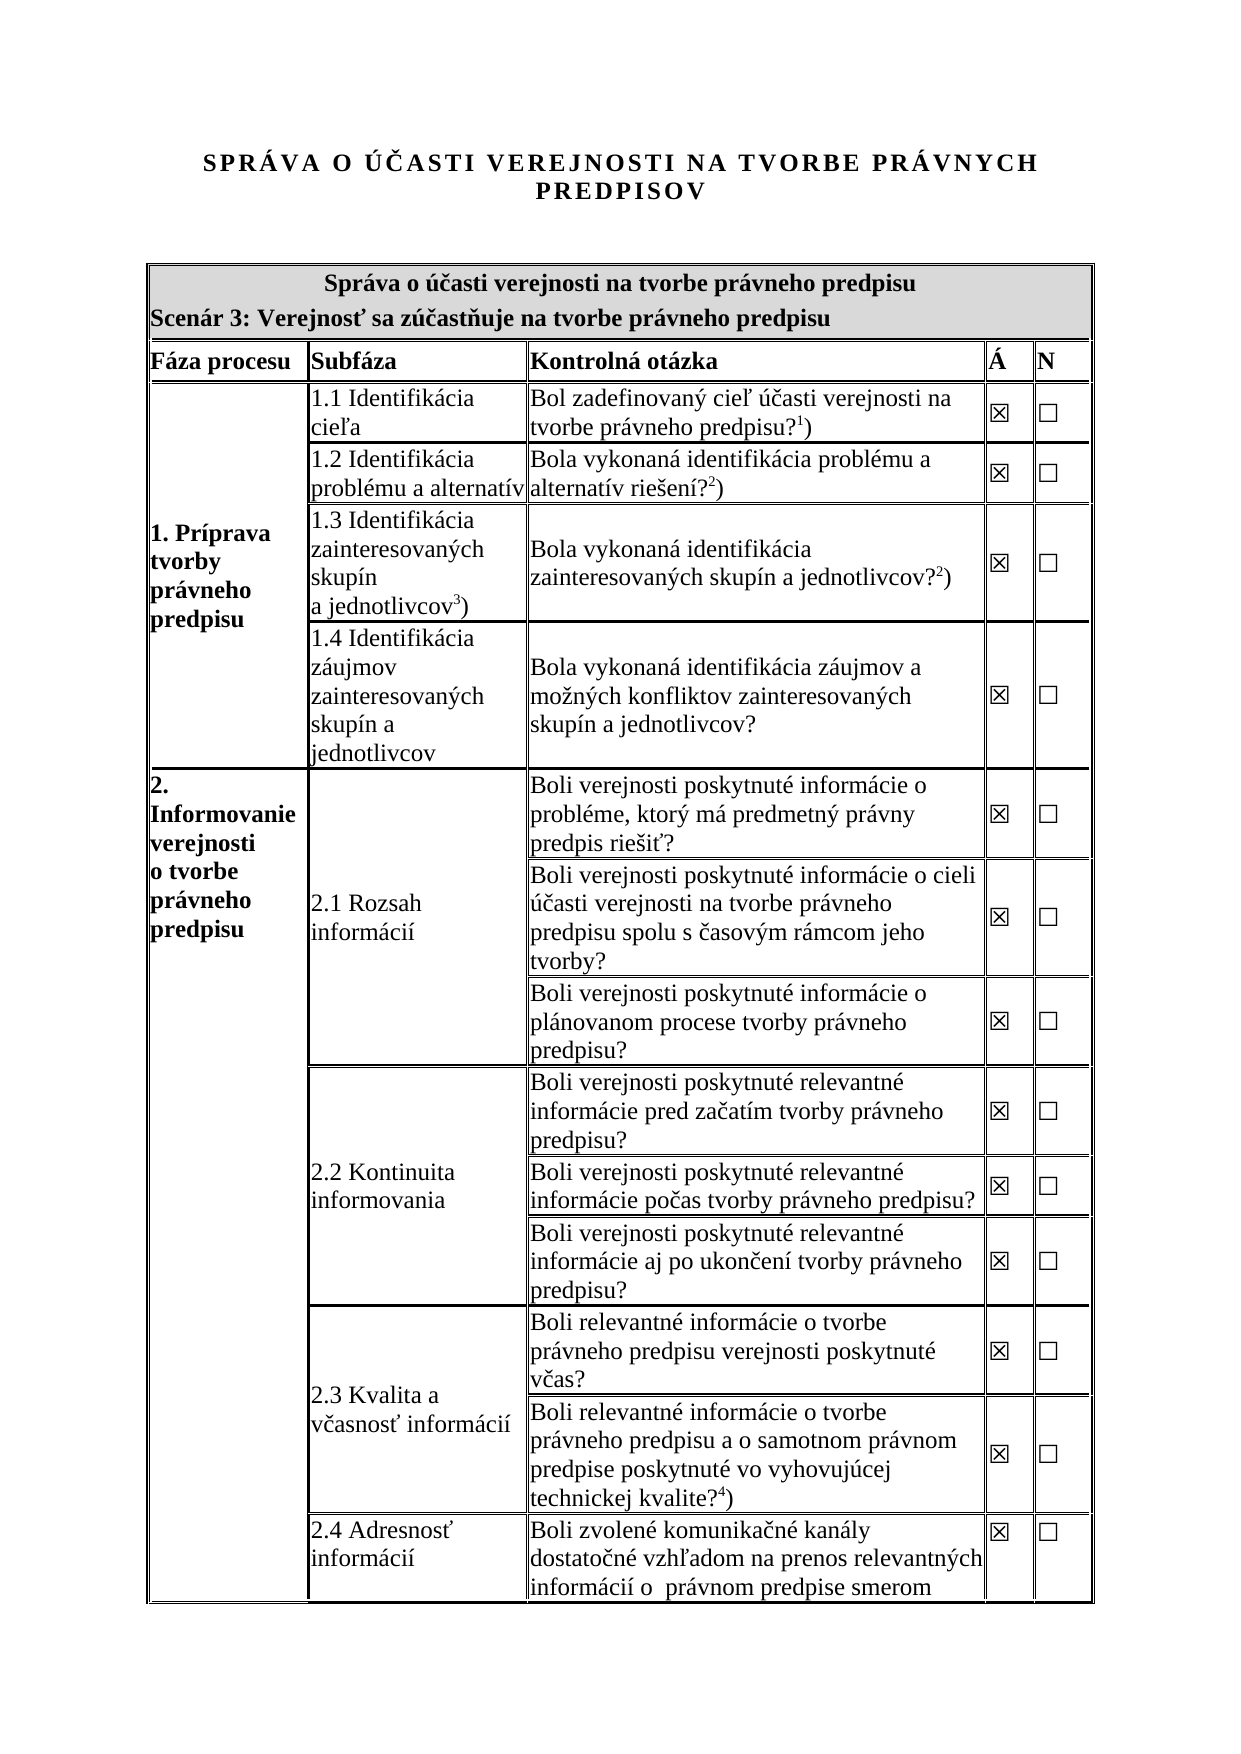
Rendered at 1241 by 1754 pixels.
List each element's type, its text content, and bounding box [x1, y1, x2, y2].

table_cell Boli relevantné informácie o tvorbe právneho predpisu verejnosti poskytnuté včas? [529, 1307, 984, 1393]
table_cell Boli verejnosti poskytnuté informácie o plánovanom procese tvorby právneho predpisu? [529, 978, 984, 1064]
table_cell ☐ [1036, 1214, 1092, 1304]
table_cell Á [987, 342, 1033, 380]
table_cell Boli verejnosti poskytnuté informácie o probléme, ktorý má predmetný právny predpis riešiť? [529, 770, 984, 856]
table_cell 2.2 Kontinuita informovania [310, 1068, 526, 1304]
table_cell 1.2 Identifikácia problému a alternatív [310, 444, 526, 502]
table_cell 1.4 Identifikácia záujmov zainteresovaných skupín a jednotlivcov [310, 623, 526, 767]
table_cell Subfáza [310, 342, 526, 380]
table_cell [528, 1515, 986, 1601]
table_cell 2.3 Kvalita a včasnosť informácií [310, 1307, 526, 1512]
table_cell Boli verejnosti poskytnuté relevantné informácie aj po ukončení tvorby právneho predpisu? [529, 1218, 984, 1304]
text SPrÁva o Účasti verejnosti na Tvorbe právnych Predpisov [148, 148, 1093, 205]
table_cell ☒ [987, 623, 1033, 767]
table_cell 1.3 Identifikácia zainteresovaných skupín a jednotlivcov3) [310, 505, 526, 620]
table_cell Bola vykonaná identifikácia problému a alternatív riešení?2) [529, 444, 984, 502]
table_cell ☒ [987, 1218, 1033, 1304]
table_cell Boli verejnosti poskytnuté relevantné informácie pred začatím tvorby právneho predpisu? [529, 1068, 984, 1154]
table_cell ☒ [987, 770, 1033, 856]
table_header Správa o účasti verejnosti na tvorbe právneho predpisu Scenár 3: Verejnosť sa zúčastňuje na tvorbe právneho predpisu [150, 266, 1091, 338]
table_cell Boli relevantné informácie o tvorbe právneho predpisu a o samotnom právnom predpise poskytnuté vo vyhovujúcej technickej kvalite?4) [529, 1397, 984, 1512]
table_cell ☒ [987, 384, 1033, 441]
table_cell N [1036, 338, 1092, 380]
table_cell ☐ [1035, 1154, 1093, 1214]
table_cell ☐ [1036, 441, 1091, 502]
table_cell ☒ [987, 505, 1033, 620]
table_cell Kontrolná otázka [529, 342, 984, 380]
table_cell Fáza procesu [150, 338, 307, 380]
table_cell Bol zadefinovaný cieľ účasti verejnosti na tvorbe právneho predpisu?1) [529, 384, 984, 441]
table_cell 1. Príprava tvorby právneho predpisu [150, 380, 307, 767]
table_cell ☐ [1035, 1512, 1093, 1601]
table_cell ☐ [1036, 856, 1092, 975]
table_cell ☒ [987, 1157, 1033, 1214]
table_cell ☐ [1036, 1393, 1092, 1512]
table_cell ☒ [987, 1307, 1033, 1393]
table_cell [308, 1515, 527, 1601]
table_cell ☒ [987, 860, 1033, 975]
table_cell ☒ [987, 978, 1033, 1064]
table_cell 1.1 Identifikácia cieľa [310, 384, 526, 441]
table_cell 2. Informovanie verejnosti o tvorbe právneho predpisu [150, 767, 308, 1601]
table_cell Boli verejnosti poskytnuté relevantné informácie počas tvorby právneho predpisu? [529, 1157, 984, 1214]
table_cell Bola vykonaná identifikácia záujmov a možných konfliktov zainteresovaných skupín a jednotlivcov? [529, 623, 984, 767]
table_cell ☐ [1036, 1304, 1091, 1393]
table_cell Boli verejnosti poskytnuté informácie o cieli účasti verejnosti na tvorbe právneho predpisu spolu s časovým rámcom jeho tvorby? [529, 860, 984, 975]
table_cell ☐ [1036, 380, 1092, 441]
table_cell Bola vykonaná identifikácia zainteresovaných skupín a jednotlivcov?2) [529, 505, 984, 620]
table_cell ☒ [987, 1397, 1033, 1512]
table_cell ☐ [1035, 975, 1093, 1064]
table_cell ☒ [987, 444, 1033, 502]
table_cell 2.1 Rozsah informácií [310, 770, 526, 1064]
table_cell ☐ [1036, 620, 1091, 767]
table_cell ☒ [986, 1515, 1034, 1601]
table_cell ☐ [1036, 767, 1091, 856]
table_cell ☒ [987, 1068, 1033, 1154]
table_cell ☐ [1036, 1064, 1092, 1154]
table_cell ☐ [1035, 502, 1093, 620]
